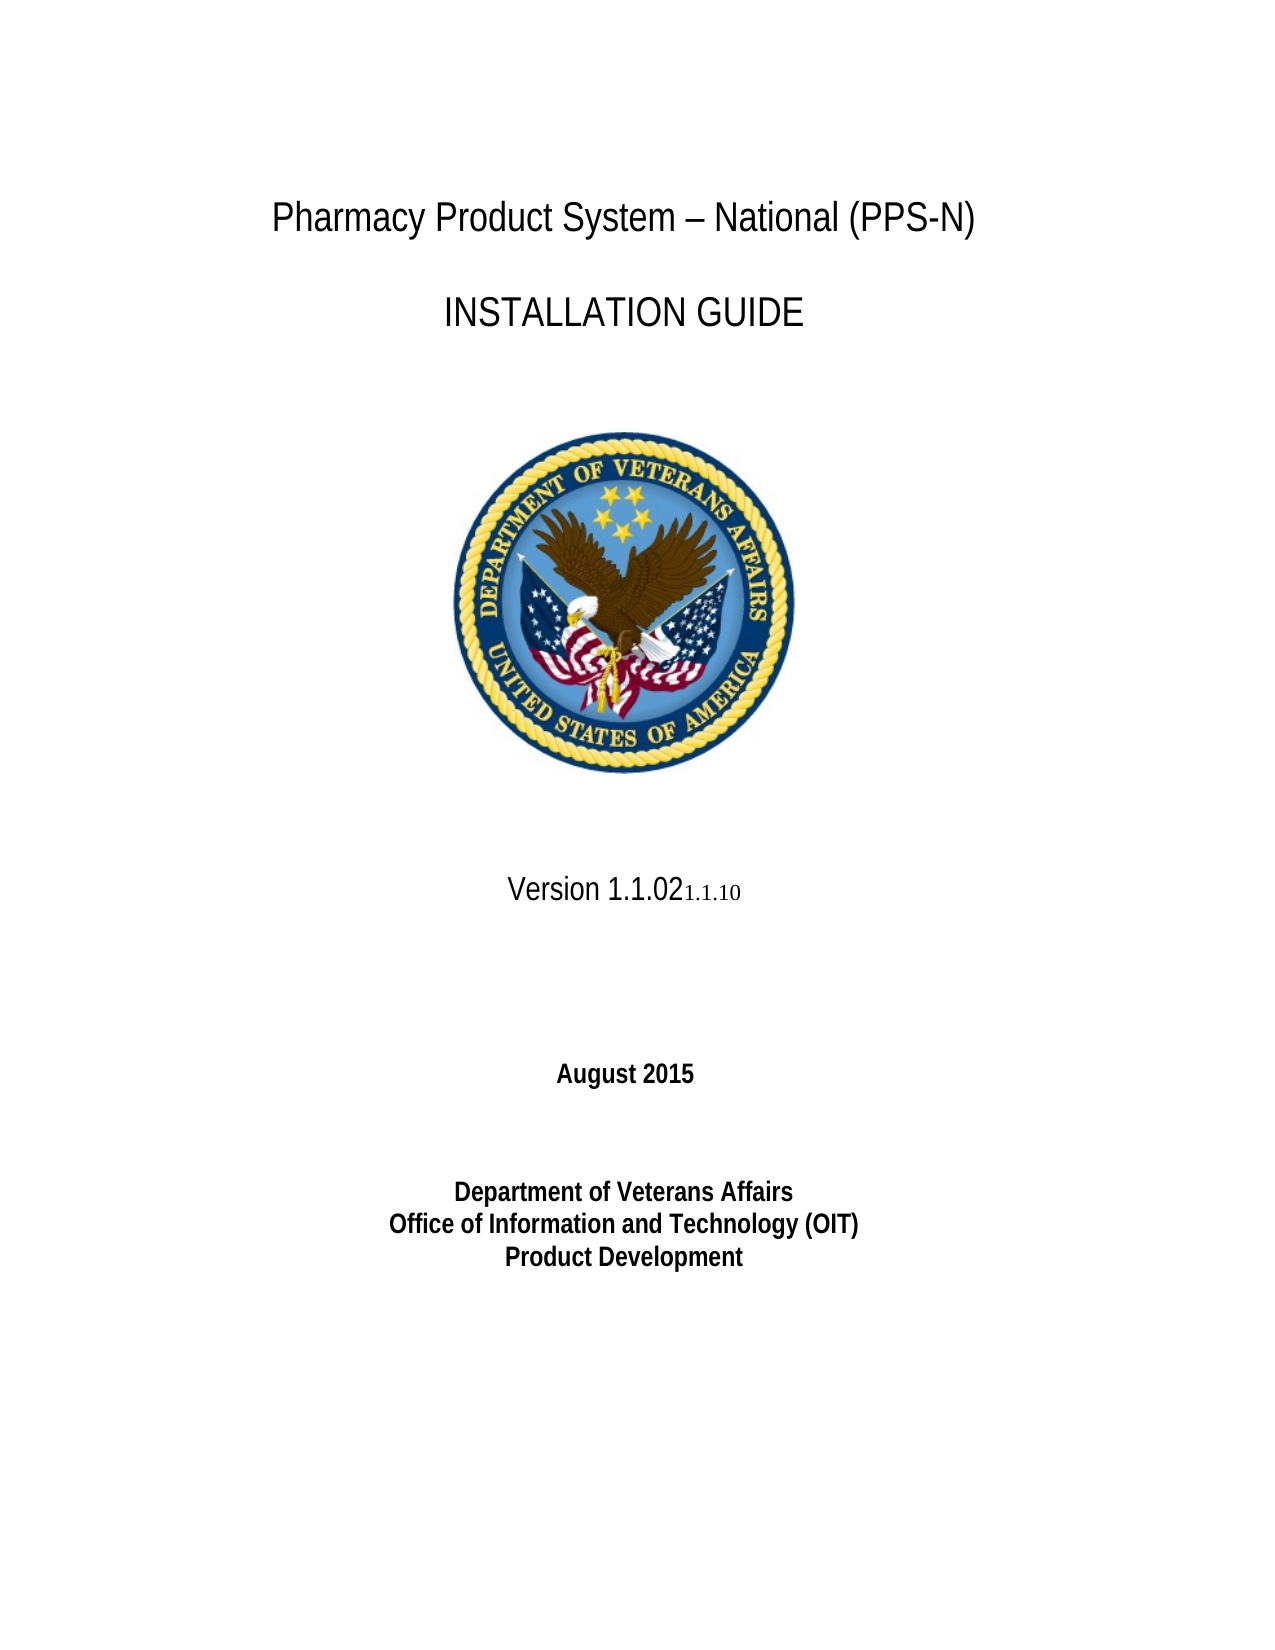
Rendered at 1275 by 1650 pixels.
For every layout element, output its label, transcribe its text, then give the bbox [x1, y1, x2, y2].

text Office of Information and Technology (OIT) [139, 1208, 1108, 1240]
text INSTALLATION GUIDE [139, 288, 1108, 336]
text Version 1.1.02 [139, 869, 1108, 907]
text Pharmacy Product System – National (PPS-N) [139, 192, 1108, 240]
text Product Development [139, 1240, 1108, 1272]
text Department of Veterans Affairs [139, 1175, 1108, 1208]
text August 2015 [521, 1057, 729, 1089]
picture [452, 431, 796, 774]
